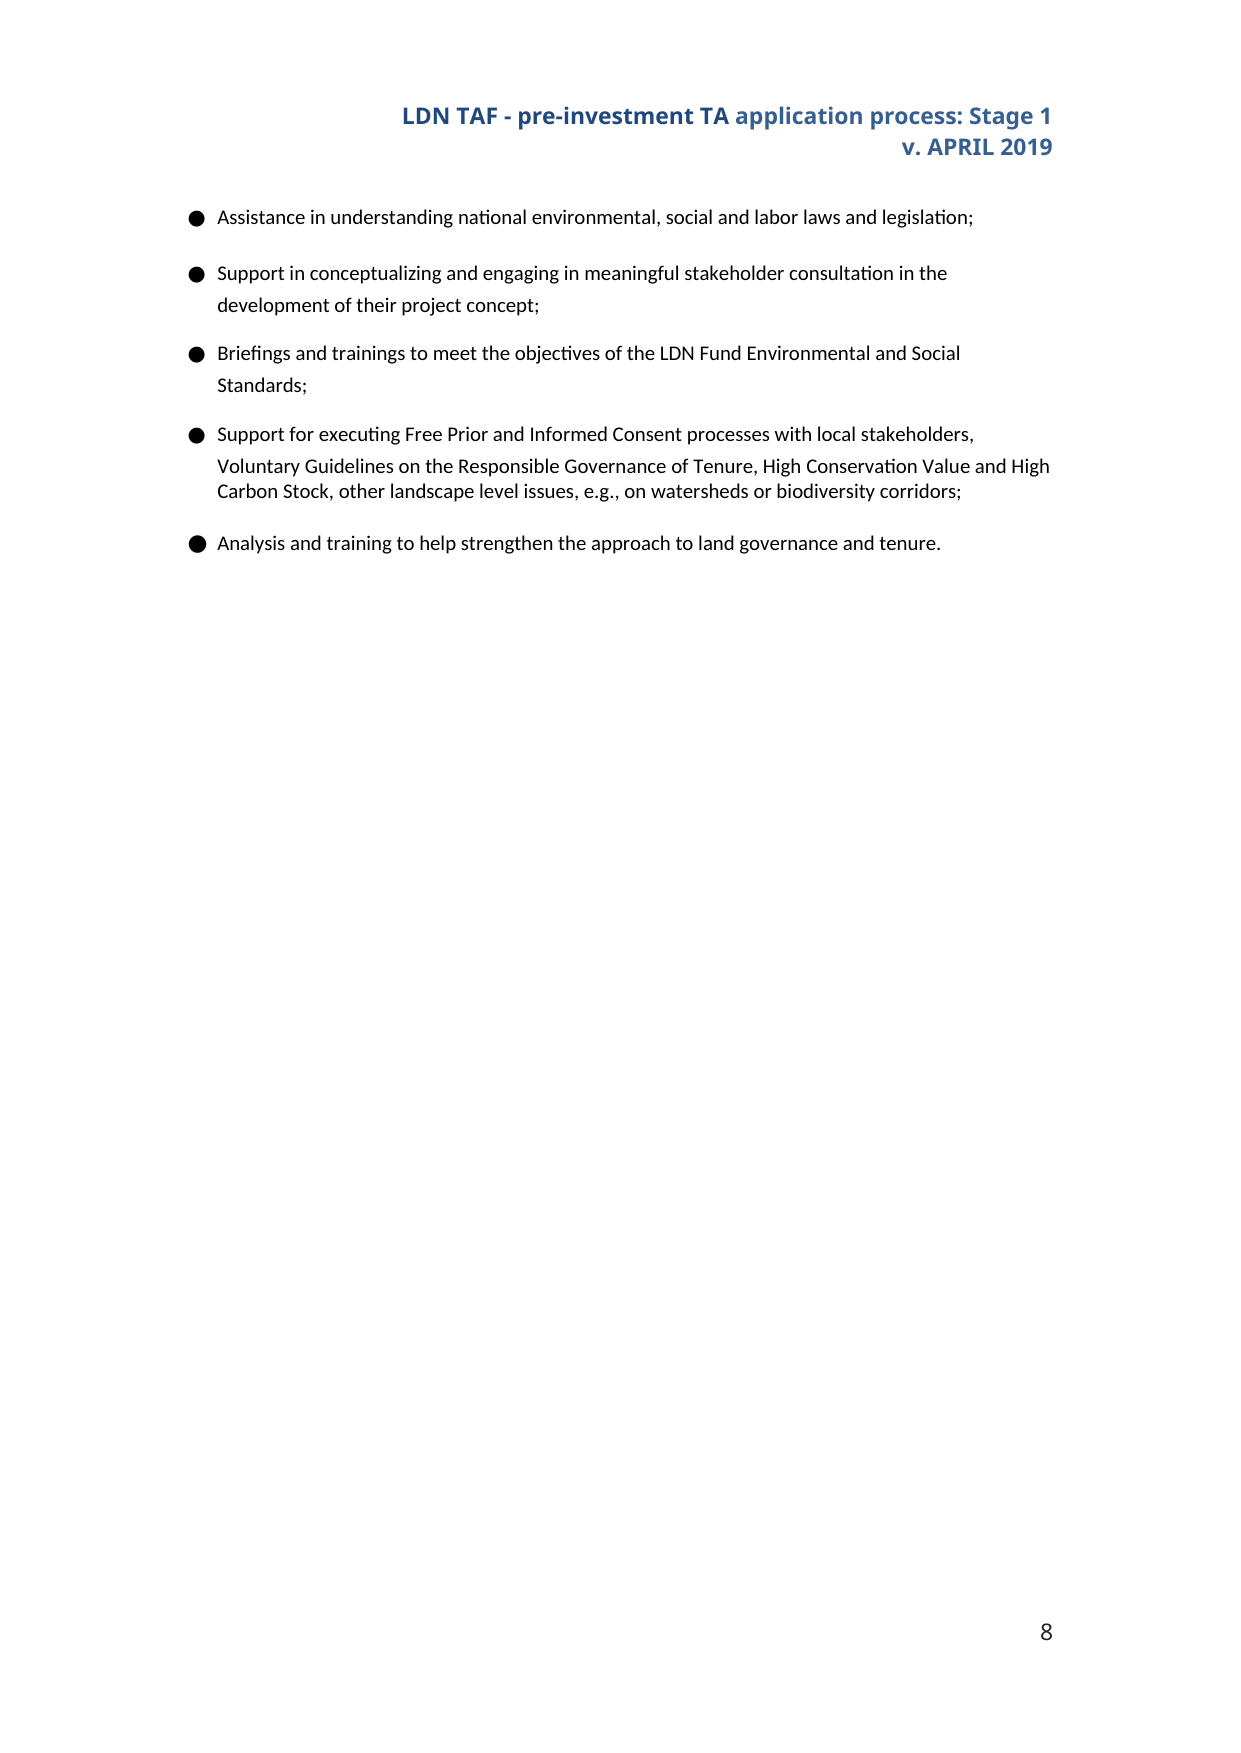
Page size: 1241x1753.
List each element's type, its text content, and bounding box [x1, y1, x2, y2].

list Support in conceptualizing and engaging in meaningful stakeholder consultation in the development of their project concept; [187, 249, 1053, 317]
list Briefings and trainings to meet the objectives of the LDN Fund Environmental and Social Standards; [187, 330, 1053, 398]
list Analysis and training to help strengthen the approach to land governance and tenure. [187, 516, 1053, 563]
list Assistance in understanding national environmental, social and labor laws and legislation; [187, 194, 1053, 237]
list Support for executing Free Prior and Informed Consent processes with local stakeholders, Voluntary Guidelines on the Responsible Governance of Tenure, High Conservation Value and High Carbon Stock, other landscape level issues, e.g., on watersheds or biodiversity corridors; [187, 410, 1053, 504]
